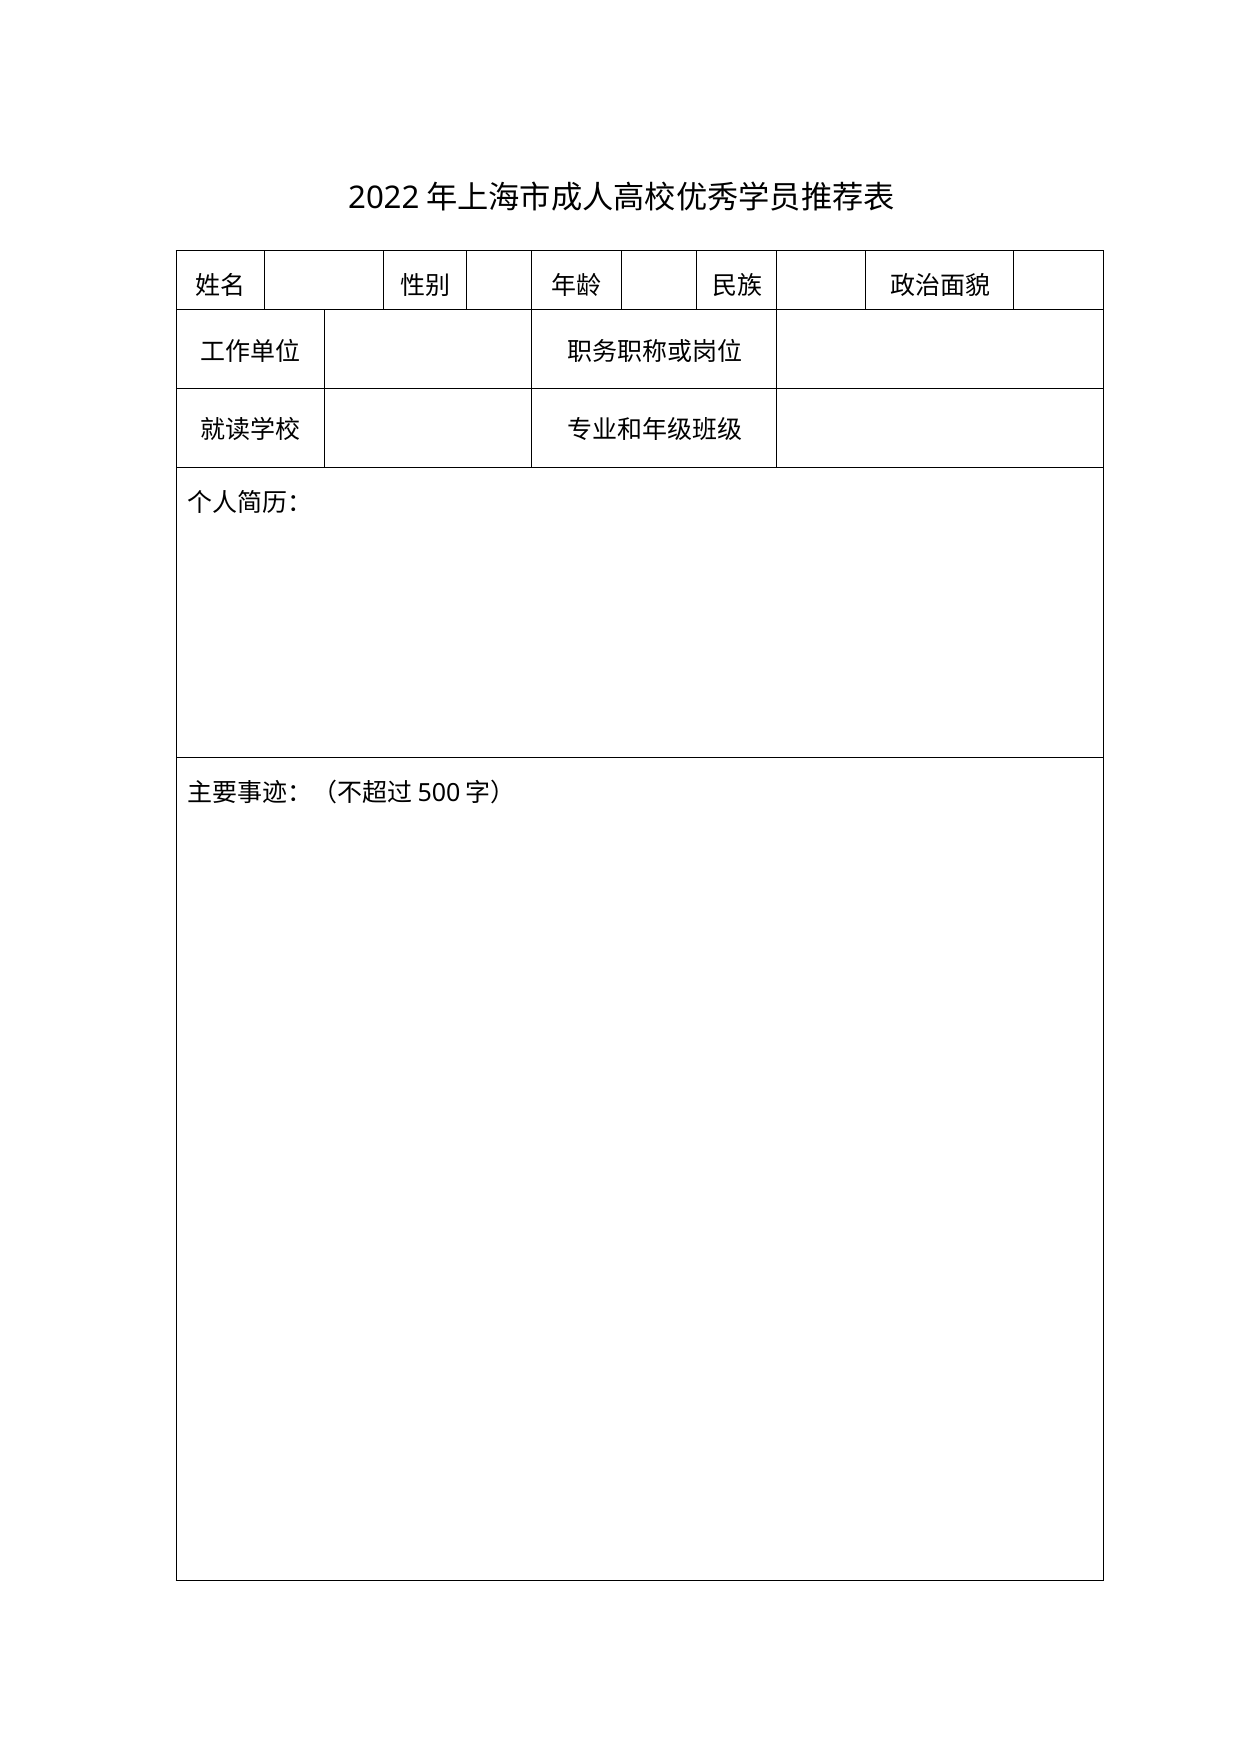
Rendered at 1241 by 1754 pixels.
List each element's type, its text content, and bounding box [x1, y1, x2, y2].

table_cell 就读学校 [177, 389, 324, 467]
table_cell [777, 389, 1103, 467]
table_header [622, 251, 696, 309]
table_header 性别 [384, 251, 466, 309]
table_cell [325, 389, 531, 467]
table_header [467, 251, 531, 309]
table_cell 工作单位 [177, 310, 324, 388]
table_cell [777, 310, 1103, 388]
table_cell 个人简历： [177, 468, 1103, 757]
table_header [265, 251, 383, 309]
table_header 年龄 [532, 251, 621, 309]
table_header 政治面貌 [866, 251, 1013, 309]
table_cell 职务职称或岗位 [532, 310, 776, 388]
table_cell [325, 310, 531, 388]
table_cell 主要事迹：（不超过500字） [177, 758, 1103, 1580]
table_cell 专业和年级班级 [532, 389, 776, 467]
table_header [777, 251, 865, 309]
table_header 姓名 [177, 251, 264, 309]
table_header [1014, 251, 1103, 309]
table_header 民族 [697, 251, 776, 309]
text 2022年上海市成人高校优秀学员推荐表 [187, 162, 1055, 227]
